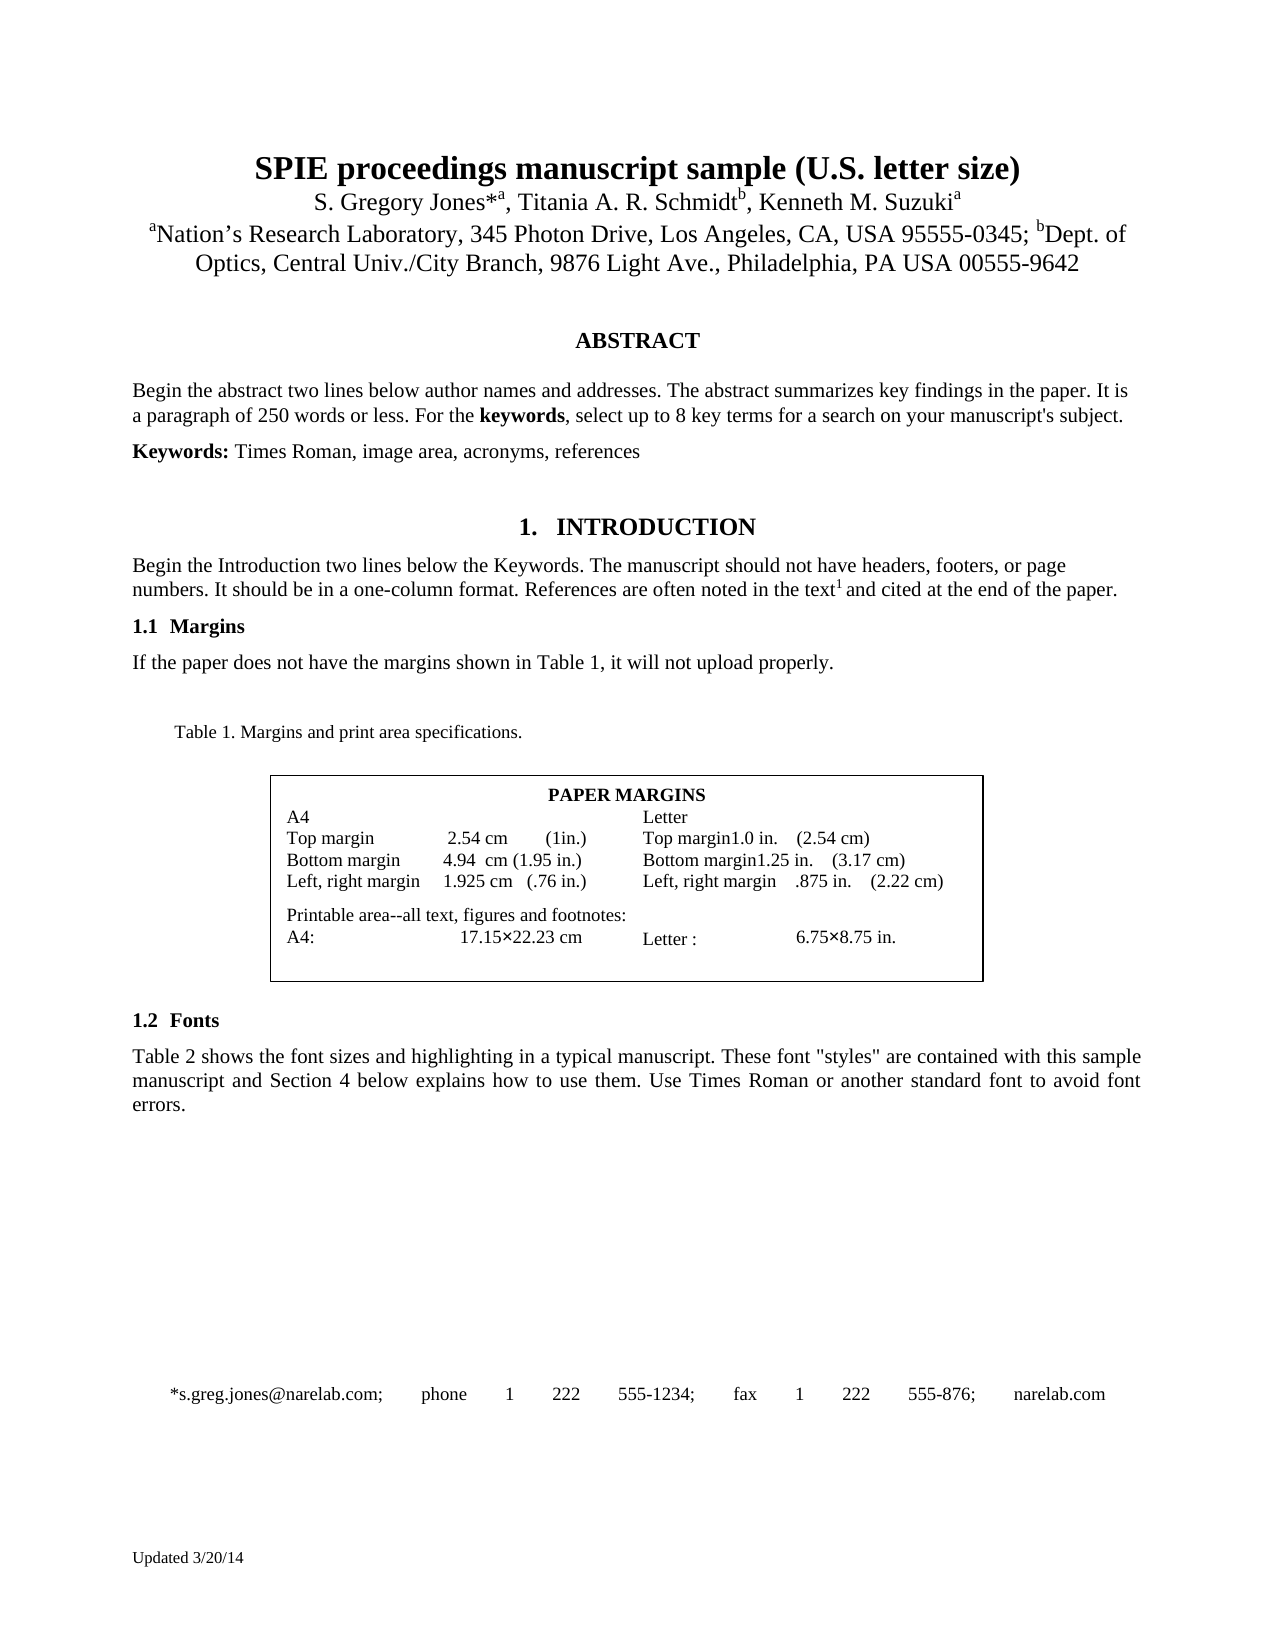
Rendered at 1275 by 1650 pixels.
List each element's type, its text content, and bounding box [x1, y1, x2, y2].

text Begin the Introduction two lines below the Keywords. The manuscript should not have headers, footers, or page numbers. It should be in a one-column format. References are often noted in the text1 and cited at the end of the paper. [132, 553, 1137, 601]
subtitle Margins [132, 614, 1154, 638]
text Keywords: Times Roman, image area, acronyms, references [132, 439, 1154, 463]
text Table 2 shows the font sizes and highlighting in a typical manuscript. These font "styles" are contained with this sample manuscript and Section 4 below explains how to use them. Use Times Roman or another standard font to avoid font errors. [132, 1044, 1143, 1116]
text SPIE proceedings manuscript sample (U.S. letter size) [121, 150, 1154, 187]
text If the paper does not have the margins shown in Table 1, it will not upload properly. [132, 650, 1154, 674]
text *s.greg.jones@narelab.com; phone 1 222 555-1234; fax 1 222 555-876; narelab.com [121, 1383, 1154, 1404]
text Begin the abstract two lines below author names and addresses. The abstract summarizes key findings in the paper. It is a paragraph of 250 words or less. For the keywords, select up to 8 key terms for a search on your manuscript's subject. [132, 378, 1137, 427]
subtitle Gregory Jones*a, Titania A. R. Schmidtb, Kenneth M. Suzukia [314, 187, 1154, 216]
subtitle ABSTRACT [121, 327, 1154, 354]
subtitle Fonts [132, 1007, 1154, 1032]
text Table 1. Margins and print area specifications. [174, 721, 1154, 742]
subtitle INTRODUCTION [519, 512, 1154, 541]
text Updated 3/20/14 [132, 1548, 1154, 1567]
text aNation’s Research Laboratory, 345 Photon Drive, Los Angeles, CA, USA 95555-0345; bDept. of Optics, Central Univ./City Branch, 9876 Light Ave., Philadelphia, PA USA 00555-9642 [121, 216, 1154, 276]
